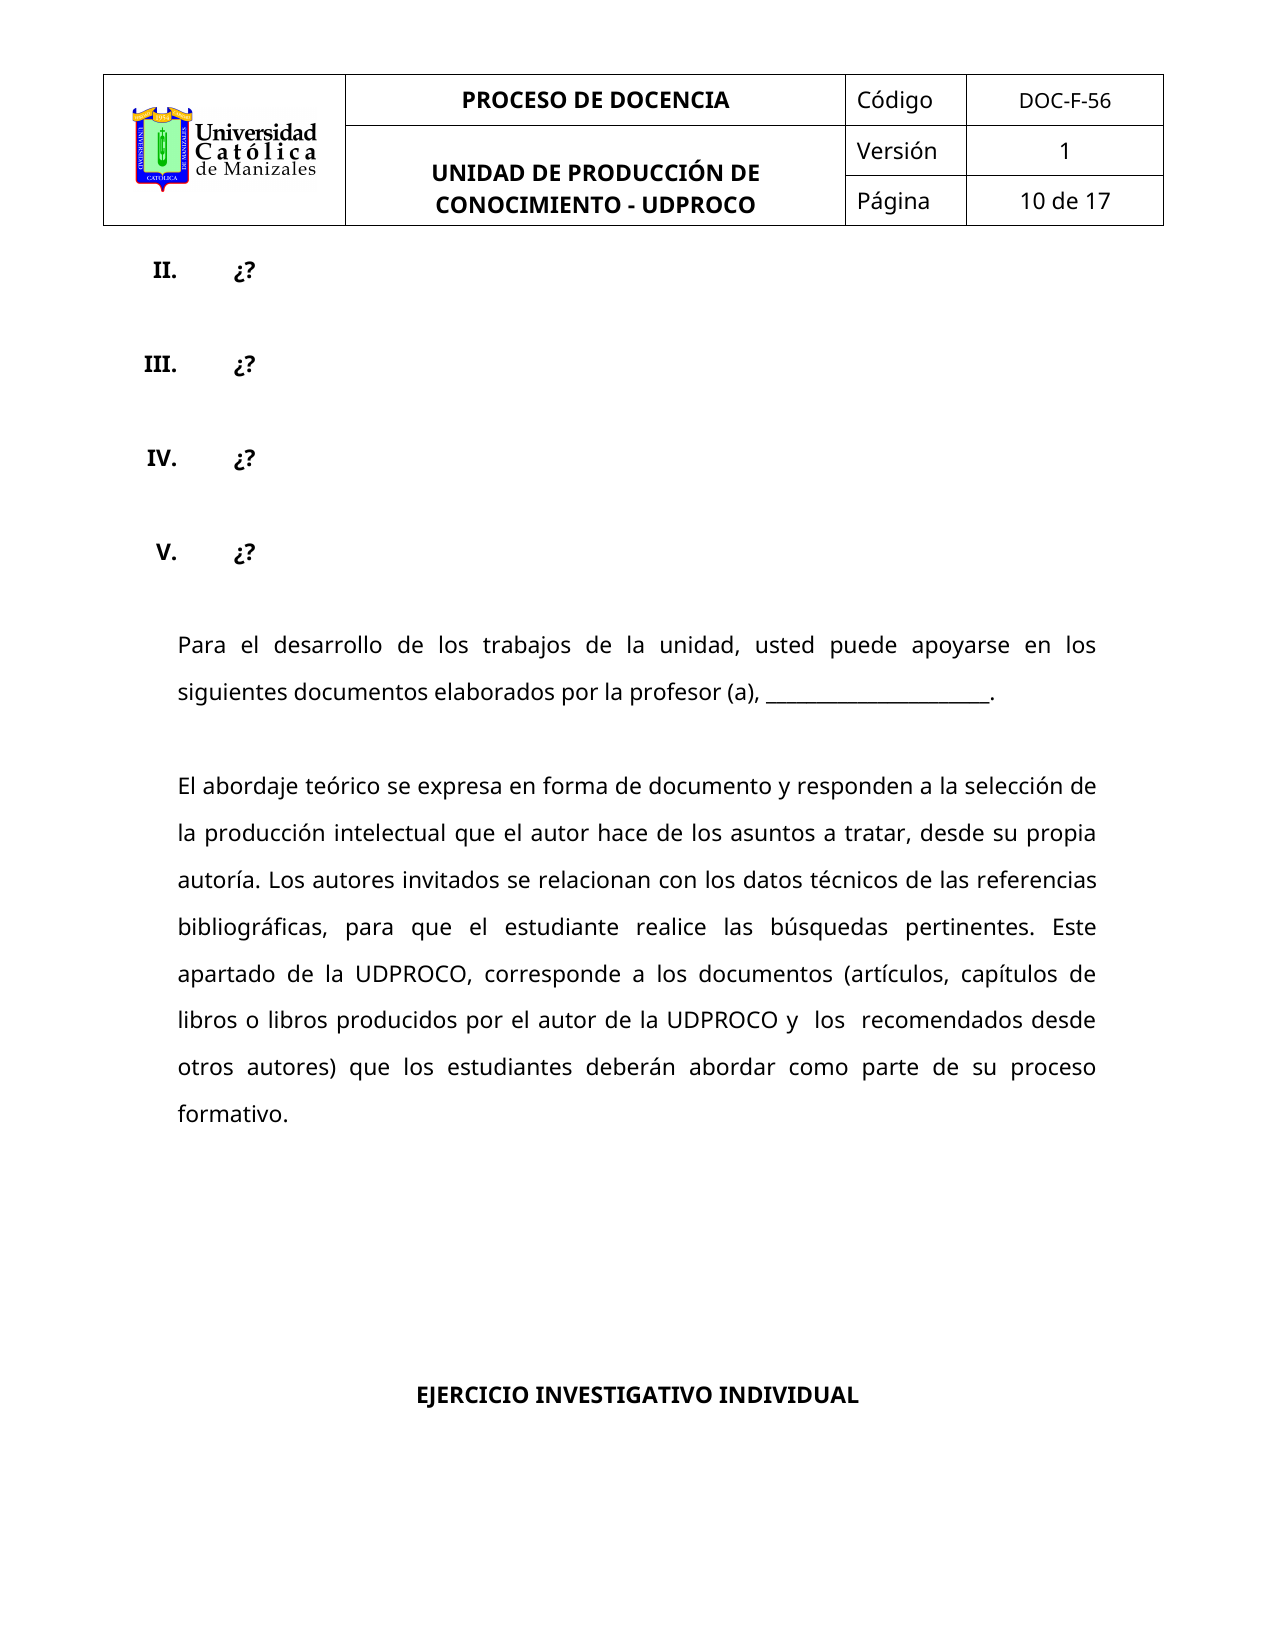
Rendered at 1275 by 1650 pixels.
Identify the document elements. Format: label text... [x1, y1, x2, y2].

list ¿? [177, 254, 1098, 286]
text Para el desarrollo de los trabajos de la unidad, usted puede apoyarse en los siguientes documentos elaborados por la profesor (a), ______________________. [177, 629, 1098, 707]
picture [132, 107, 317, 192]
text EJERCICIO INVESTIGATIVO INDIVIDUAL [177, 1379, 1098, 1411]
list ¿? [177, 442, 1098, 473]
list ¿? [177, 348, 1098, 379]
text El abordaje teórico se expresa en forma de documento y responden a la selección de la producción intelectual que el autor hace de los asuntos a tratar, desde su propia autoría. Los autores invitados se relacionan con los datos técnicos de las referencias bibliográficas, para que el estudiante realice las búsquedas pertinentes. Este apartado de la UDPROCO, corresponde a los documentos (artículos, capítulos de libros o libros producidos por el autor de la UDPROCO y los recomendados desde otros autores) que los estudiantes deberán abordar como parte de su proceso formativo. [177, 770, 1098, 1129]
list ¿? [177, 536, 1098, 567]
